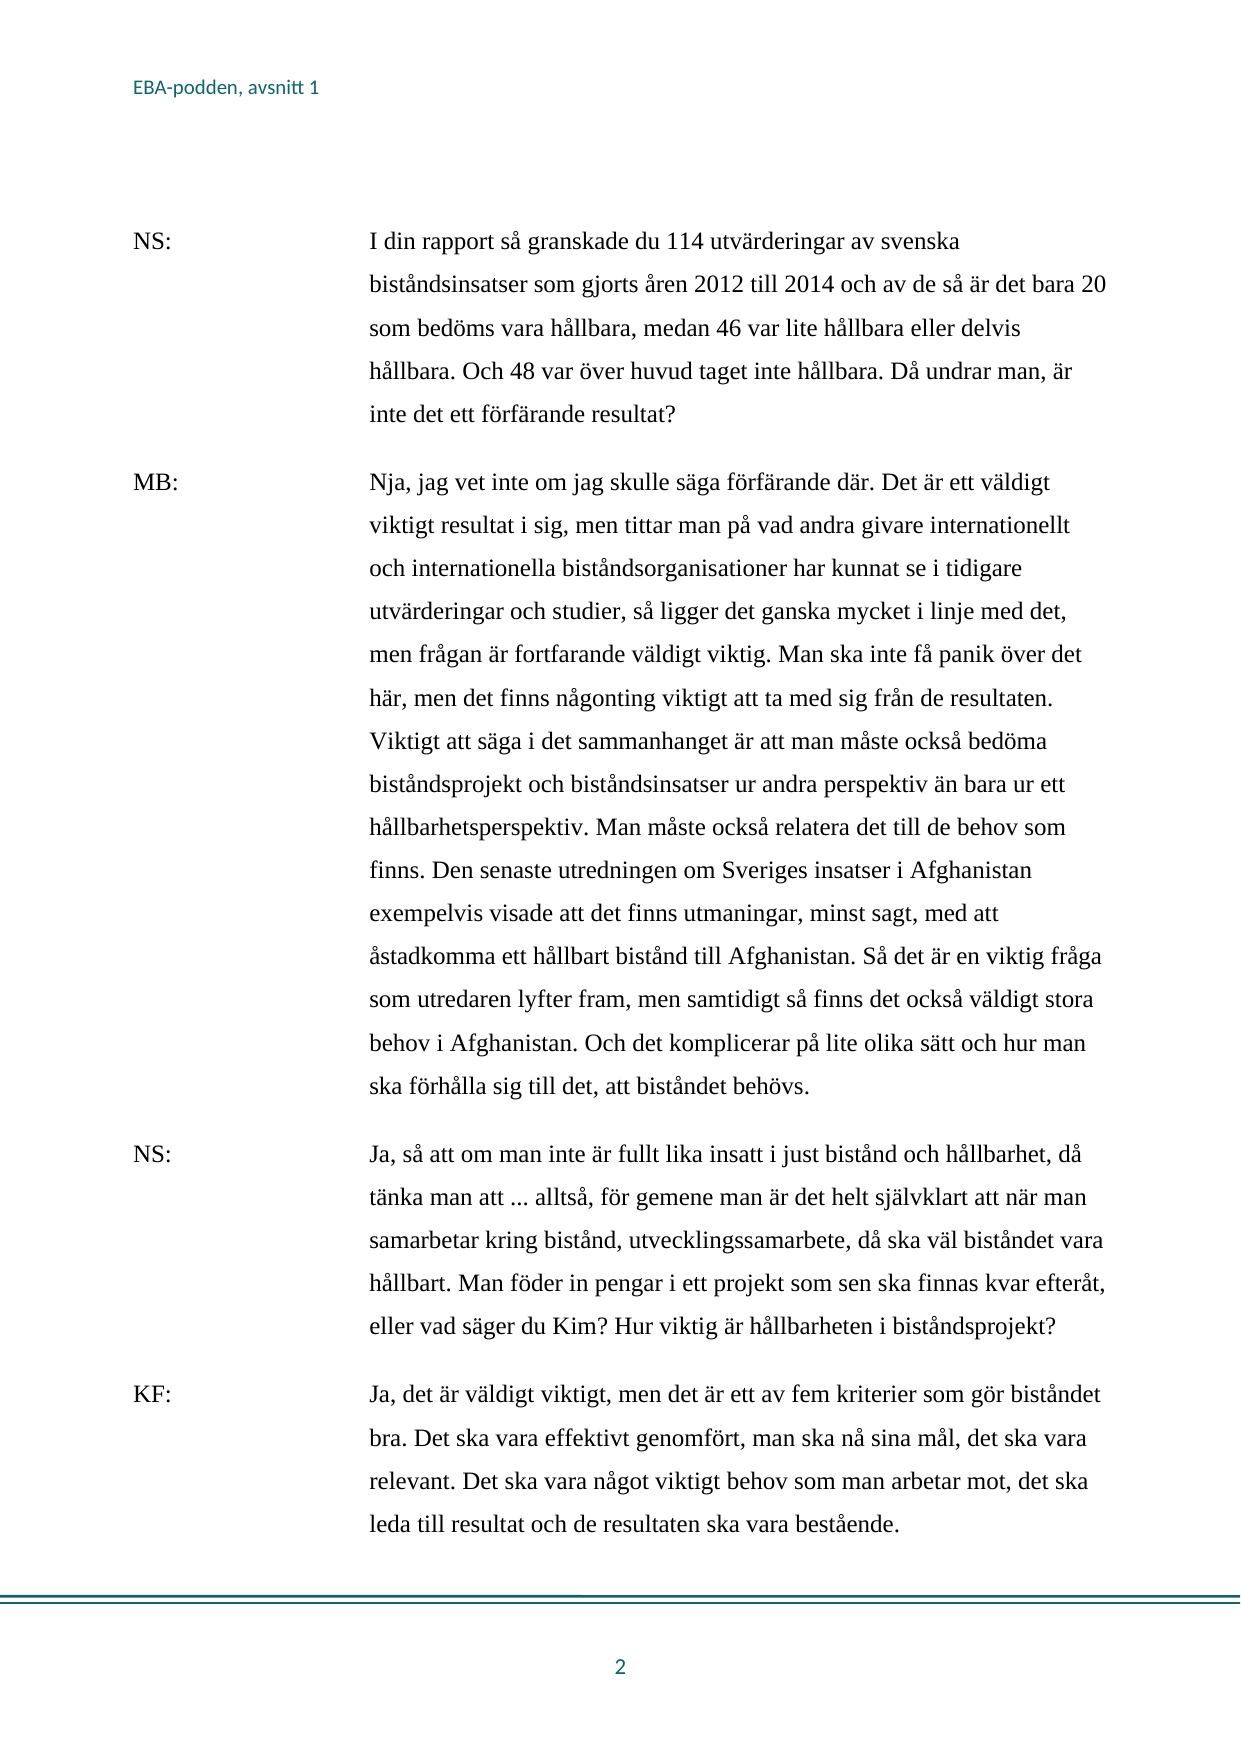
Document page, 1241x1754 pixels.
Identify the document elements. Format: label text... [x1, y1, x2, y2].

text NS: I din rapport så granskade du 114 utvärderingar av svenska biståndsinsatser som gjorts åren 2012 till 2014 och av de så är det bara 20 som bedöms vara hållbara, medan 46 var lite hållbara eller delvis hållbara. Och 48 var över huvud taget inte hållbara. Då undrar man, är inte det ett förfärande resultat? [133, 226, 1107, 428]
text MB: Nja, jag vet inte om jag skulle säga förfärande där. Det är ett väldigt viktigt resultat i sig, men tittar man på vad andra givare internationellt och internationella biståndsorganisationer har kunnat se i tidigare utvärderingar och studier, så ligger det ganska mycket i linje med det, men frågan är fortfarande väldigt viktig. Man ska inte få panik över det här, men det finns någonting viktigt att ta med sig från de resultaten. Viktigt att säga i det sammanhanget är att man måste också bedöma biståndsprojekt och biståndsinsatser ur andra perspektiv än bara ur ett hållbarhetsperspektiv. Man måste också relatera det till de behov som finns. Den senaste utredningen om Sveriges insatser i Afghanistan exempelvis visade att det finns utmaningar, minst sagt, med att åstadkomma ett hållbart bistånd till Afghanistan. Så det är en viktig fråga som utredaren lyfter fram, men samtidigt så finns det också väldigt stora behov i Afghanistan. Och det komplicerar på lite olika sätt och hur man ska förhålla sig till det, att biståndet behövs. [133, 467, 1107, 1099]
text NS: Ja, så att om man inte är fullt lika insatt i just bistånd och hållbarhet, då tänka man att ... alltså, för gemene man är det helt självklart att när man samarbetar kring bistånd, utvecklingssamarbete, då ska väl biståndet vara hållbart. Man föder in pengar i ett projekt som sen ska finnas kvar efteråt, eller vad säger du Kim? Hur viktig är hållbarheten i biståndsprojekt? [133, 1139, 1107, 1340]
text KF: Ja, det är väldigt viktigt, men det är ett av fem kriterier som gör biståndet bra. Det ska vara effektivt genomfört, man ska nå sina mål, det ska vara relevant. Det ska vara något viktigt behov som man arbetar mot, det ska leda till resultat och de resultaten ska vara bestående. [133, 1379, 1107, 1538]
